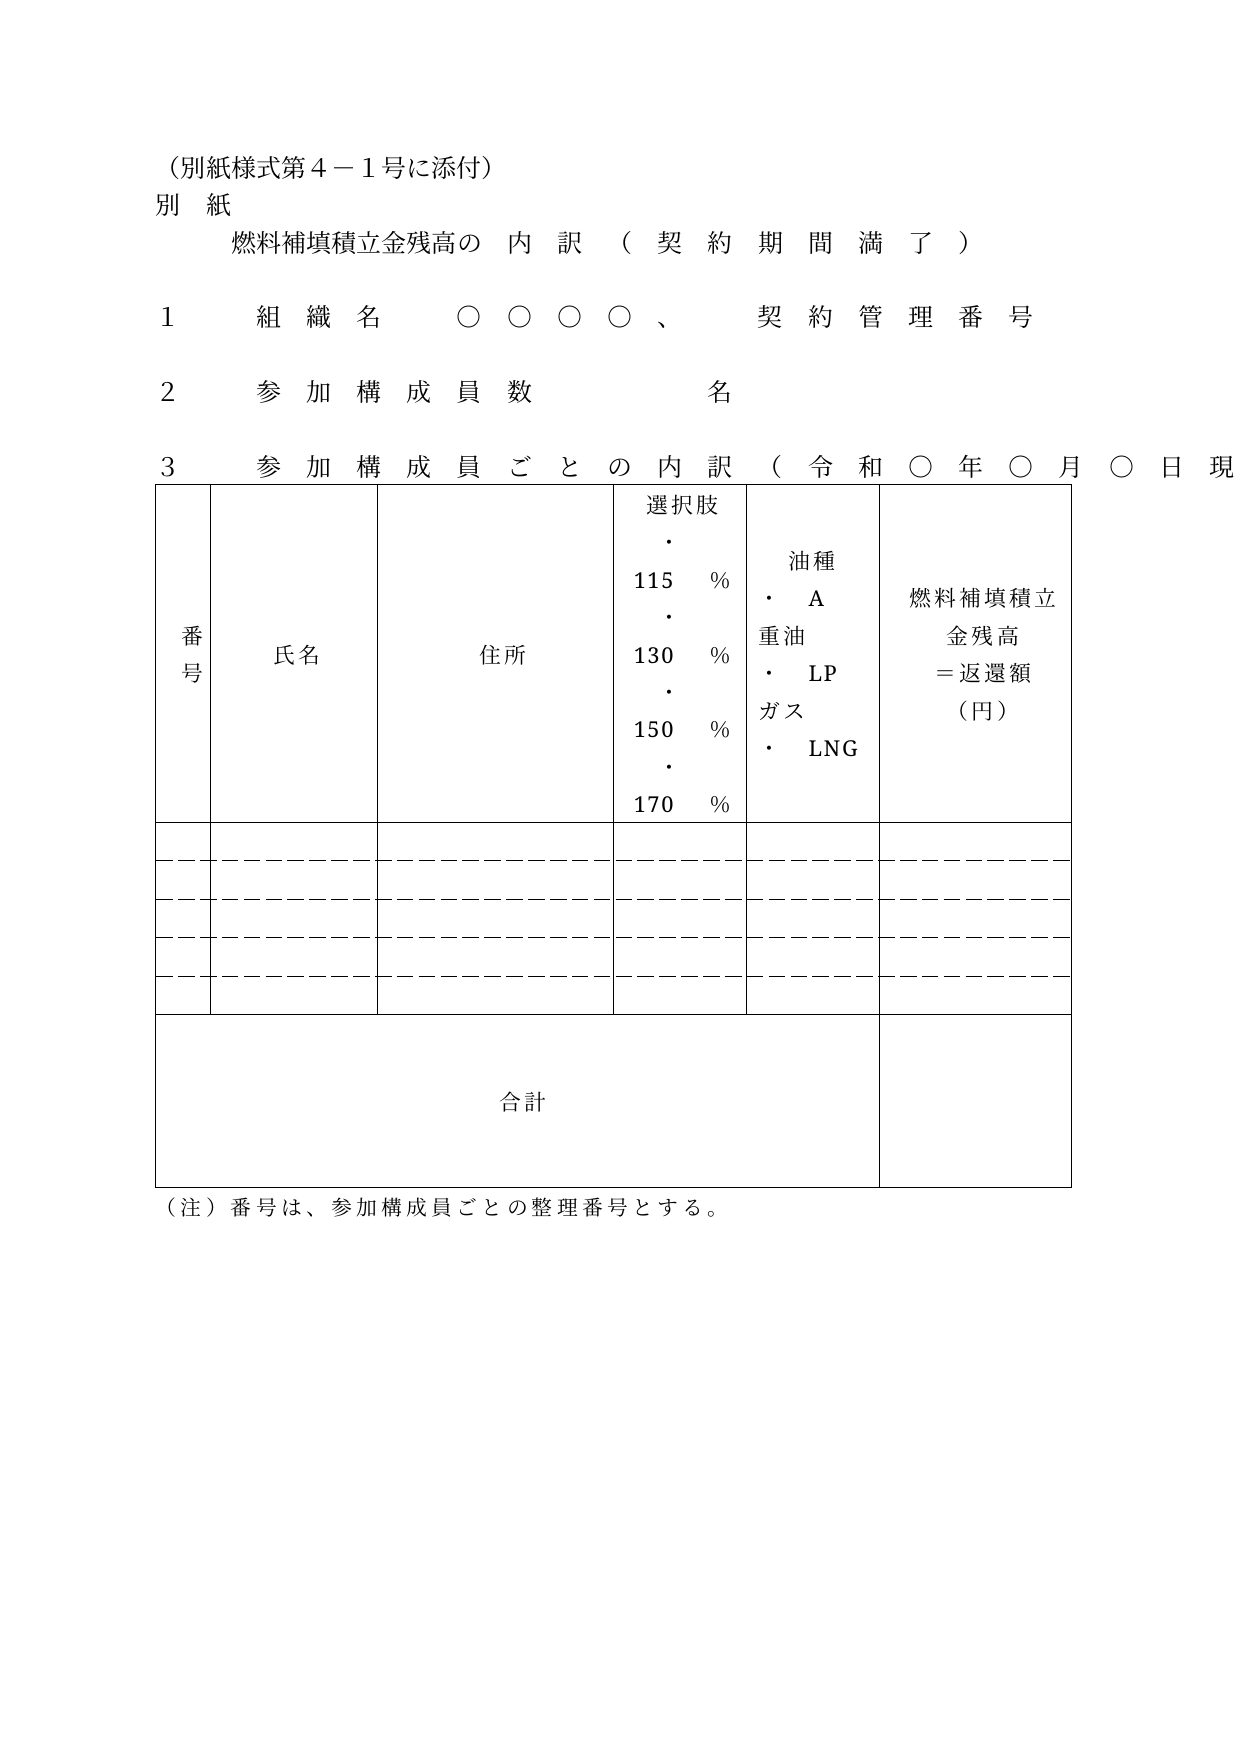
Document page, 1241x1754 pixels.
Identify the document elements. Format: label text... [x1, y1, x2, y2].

table_cell [378, 976, 613, 1014]
table_cell [211, 899, 377, 937]
table_cell [378, 899, 613, 937]
table_cell [747, 937, 879, 976]
text １ 組織名 ○○○○、 契約管理番号 [156, 297, 1084, 335]
table_header 燃料補填積立金残高 ＝返還額（円） [880, 485, 1071, 822]
table_cell [614, 823, 746, 860]
text ３ 参加構成員ごとの内訳（令和○年○月○日現在） [156, 447, 1084, 484]
table_cell [378, 860, 613, 899]
text （別紙様式第４－１号に添付） [156, 148, 1084, 185]
table_cell 合計 [156, 1015, 879, 1187]
table_cell [747, 860, 879, 899]
table_cell [880, 937, 1071, 976]
text 燃料補填積立金残高の内訳（契約期間満了） [156, 222, 1084, 260]
table_cell [378, 937, 613, 976]
table_cell [211, 860, 377, 899]
table_cell [156, 937, 210, 976]
table_cell [156, 976, 210, 1014]
table_cell [614, 937, 746, 976]
text 別紙 [156, 185, 1084, 222]
table_cell [614, 976, 746, 1014]
table_cell [880, 1015, 1071, 1187]
table_cell [378, 823, 613, 860]
table_cell [156, 823, 210, 860]
table_cell [211, 823, 377, 860]
table_cell [747, 823, 879, 860]
table_cell [614, 860, 746, 899]
table_cell [880, 860, 1071, 899]
table_cell [156, 899, 210, 937]
table_cell [614, 899, 746, 937]
table_header 住所 [378, 485, 613, 822]
table_header 番号 [156, 485, 210, 822]
text ２ 参加構成員数 名 [156, 372, 1084, 409]
table_header 氏名 [211, 485, 377, 822]
table_cell [747, 899, 879, 937]
table_cell [747, 976, 879, 1014]
table_cell [880, 976, 1071, 1014]
text （注）番号は、参加構成員ごとの整理番号とする。 [156, 1188, 1084, 1225]
table_header 油種 ・A重油 ・LPガス ・LNG [747, 485, 879, 822]
table_cell [156, 860, 210, 899]
table_cell [211, 937, 377, 976]
table_cell [211, 976, 377, 1014]
table_cell [880, 823, 1071, 860]
table_header 選択肢 ・115％ ・130％ ・150％ ・170％ [614, 485, 746, 822]
table_cell [880, 899, 1071, 937]
